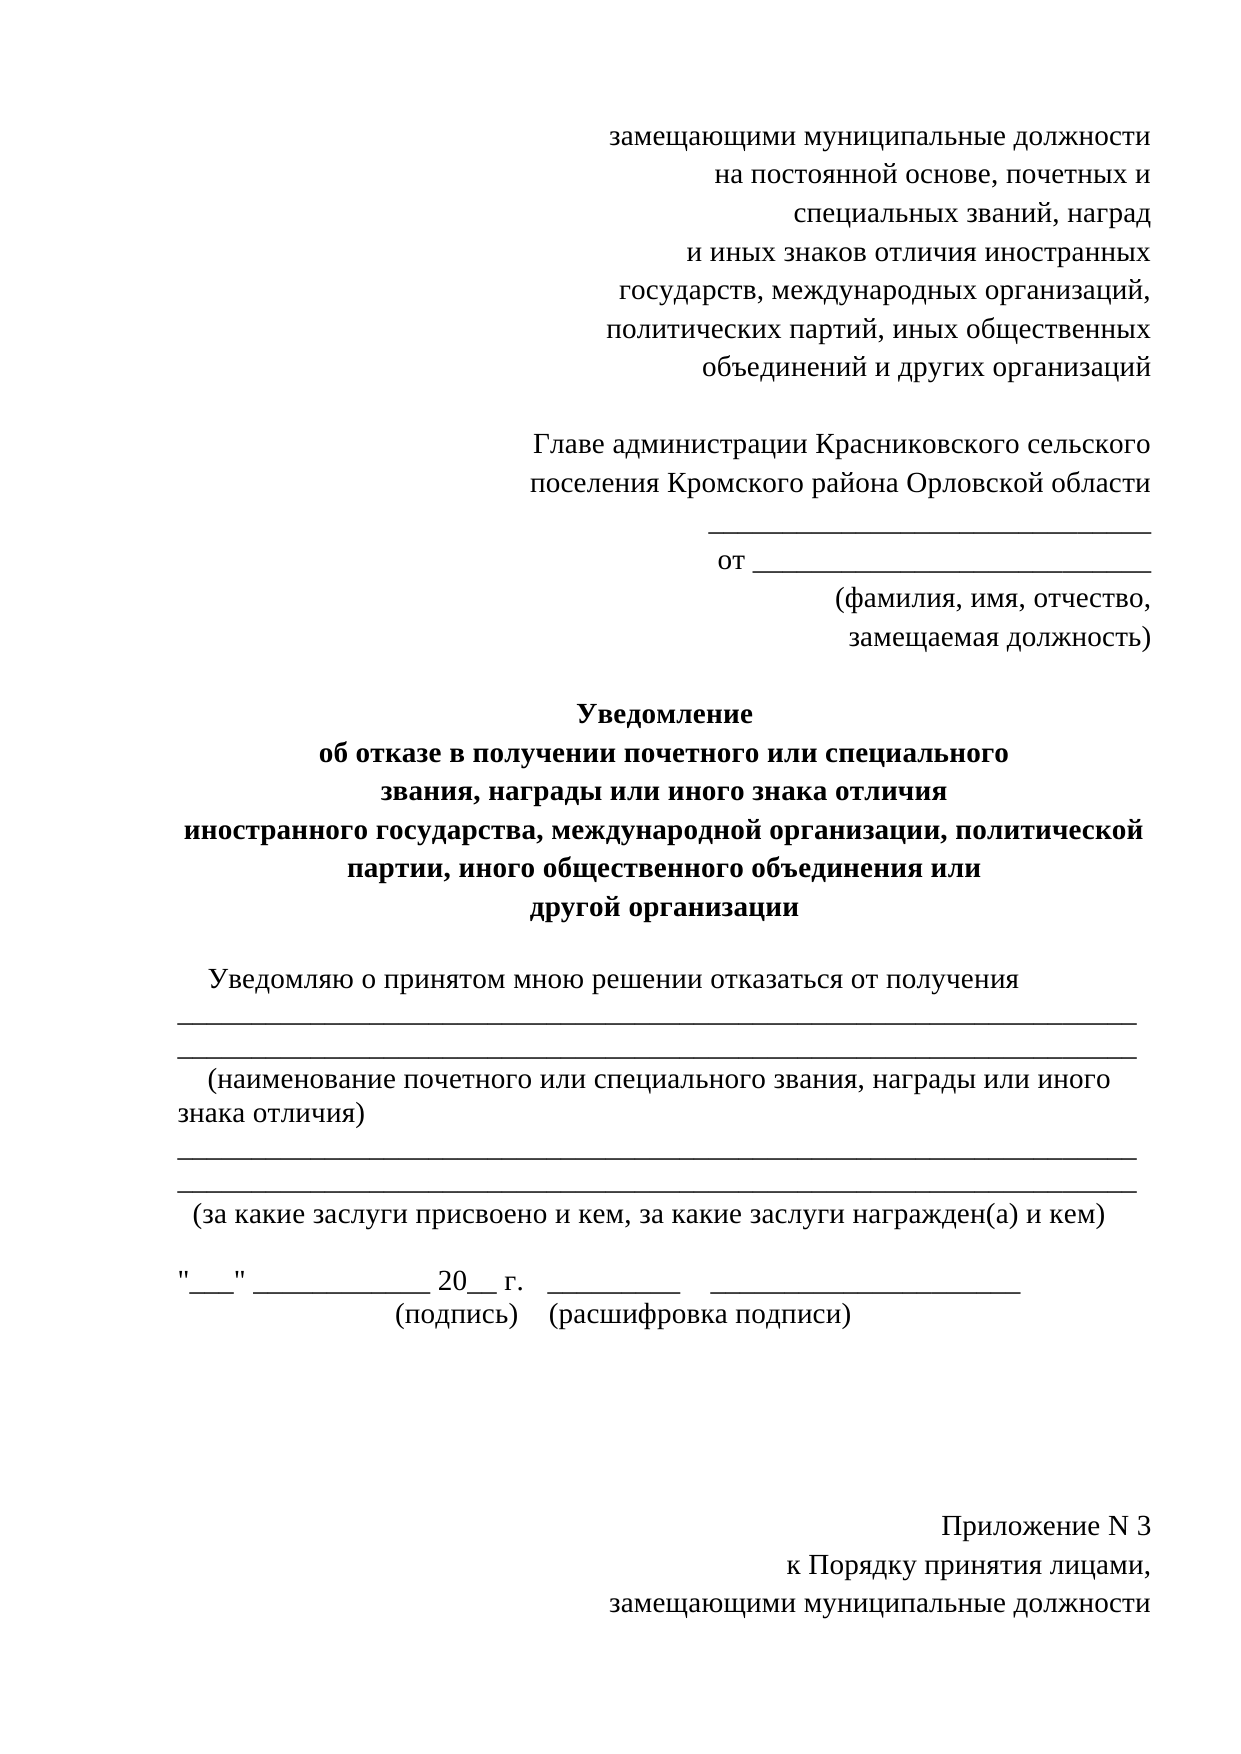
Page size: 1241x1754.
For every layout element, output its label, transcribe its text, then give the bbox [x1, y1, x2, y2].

text другой организации [177, 889, 1152, 922]
text __________________________________________________________________________________________________________________________________ [177, 994, 1152, 1062]
text от ___________________________ [177, 542, 1152, 576]
text (подпись) (расшифровка подписи) [177, 1296, 1152, 1330]
text замещаемая должность) [177, 619, 1152, 653]
text об отказе в получении почетного или специального [177, 735, 1152, 768]
text (фамилия, имя, отчество, [177, 581, 1152, 614]
text (наименование почетного или специального звания, награды или иного знака отличия) [177, 1062, 1152, 1129]
text звания, награды или иного знака отличия [177, 773, 1152, 807]
text Уведомляю о принятом мною решении отказаться от получения [177, 927, 1152, 994]
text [177, 118, 1152, 383]
text (за какие заслуги присвоено и кем, за какие заслуги награжден(а) и кем) [177, 1196, 1152, 1229]
text иностранного государства, международной организации, политической партии, иного общественного объединения или [177, 812, 1152, 884]
text Главе администрации Красниковского сельского поселения Кромского района Орловской области [177, 388, 1152, 498]
text Уведомление [177, 658, 1152, 730]
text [177, 1508, 1152, 1619]
text "___" ____________ 20__ г. _________ _____________________ [177, 1229, 1152, 1296]
text __________________________________________________________________________________________________________________________________ [177, 1129, 1152, 1196]
text ______________________________ [177, 503, 1152, 537]
